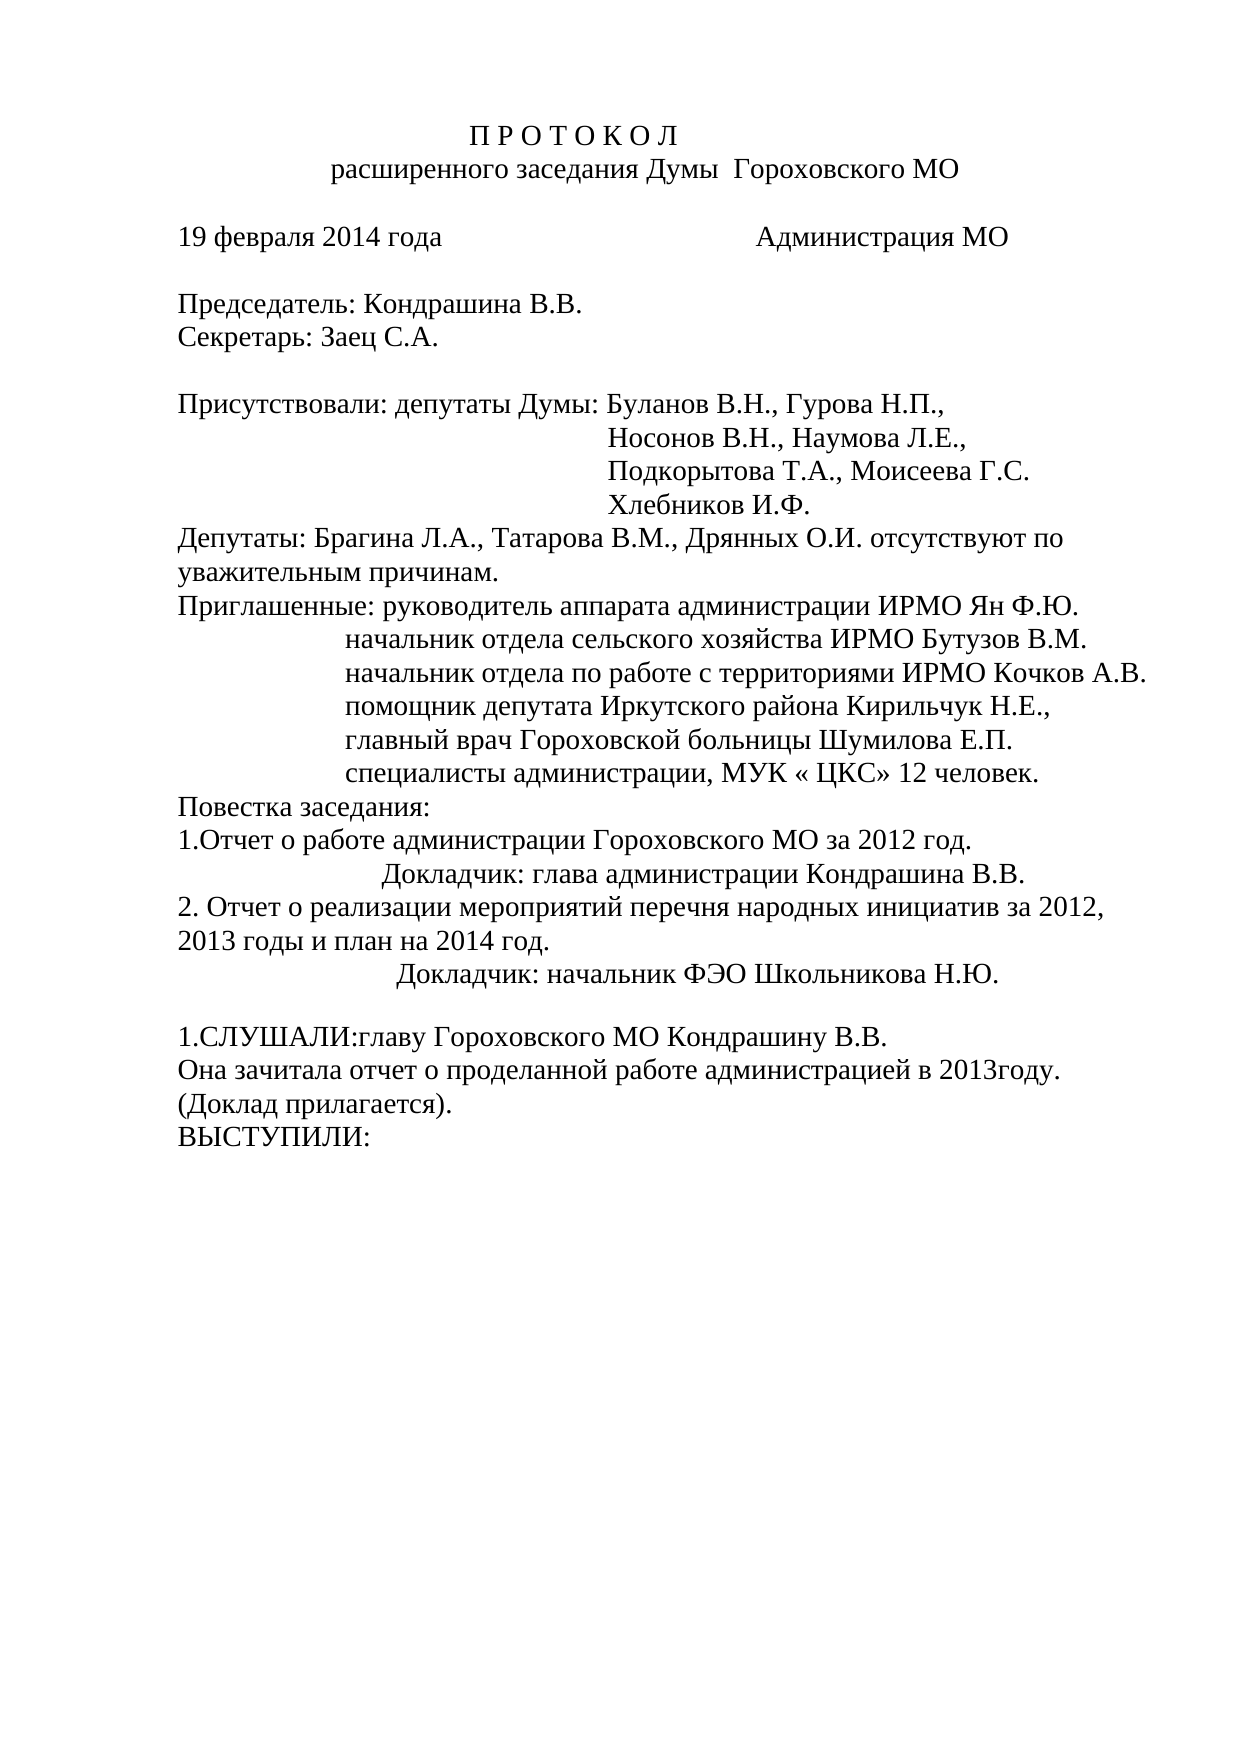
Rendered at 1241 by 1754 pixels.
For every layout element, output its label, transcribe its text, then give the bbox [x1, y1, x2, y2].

text Докладчик: глава администрации Кондрашина В.В. [177, 856, 1152, 889]
text расширенного заседания Думы Гороховского МО [177, 152, 1152, 185]
text Носонов В.Н., Наумова Л.Е., [177, 420, 1152, 453]
text Секретарь: Заец С.А. [177, 319, 1152, 353]
text Она зачитала отчет о проделанной работе администрацией в 2013году. [177, 1052, 1152, 1086]
text ВЫСТУПИЛИ: [177, 1119, 1152, 1153]
text Повестка заседания: [177, 789, 1152, 822]
text Депутаты: Брагина Л.А., Татарова В.М., Дрянных О.И. отсутствуют по уважительным причинам. [177, 521, 1152, 588]
text Хлебников И.Ф. [177, 487, 1152, 521]
text 1.Отчет о работе администрации Гороховского МО за 2012 год. [177, 822, 1152, 856]
text специалисты администрации, МУК « ЦКС» 12 человек. [177, 755, 1152, 789]
text 2. Отчет о реализации мероприятий перечня народных инициатив за 2012, 2013 годы и план на 2014 год. [177, 889, 1152, 957]
text (Доклад прилагается). [177, 1086, 1152, 1119]
text 1.СЛУШАЛИ:главу Гороховского МО Кондрашину В.В. [177, 1019, 1152, 1052]
text помощник депутата Иркутского района Кирильчук Н.Е., [177, 688, 1152, 722]
text Приглашенные: руководитель аппарата администрации ИРМО Ян Ф.Ю. [177, 588, 1152, 621]
text главный врач Гороховской больницы Шумилова Е.П. [177, 722, 1152, 755]
text Подкорытова Т.А., Моисеева Г.С. [177, 453, 1152, 487]
text Председатель: Кондрашина В.В. [177, 286, 1152, 319]
text начальник отдела сельского хозяйства ИРМО Бутузов В.М. [177, 621, 1152, 655]
text П Р О Т О К О Л [177, 118, 1152, 152]
text Присутствовали: депутаты Думы: Буланов В.Н., Гурова Н.П., [177, 386, 1152, 420]
text 19 февраля 2014 года Администрация МО [177, 219, 1152, 252]
text начальник отдела по работе с территориями ИРМО Кочков А.В. [177, 655, 1152, 688]
text Докладчик: начальник ФЭО Школьникова Н.Ю. [177, 957, 1152, 990]
